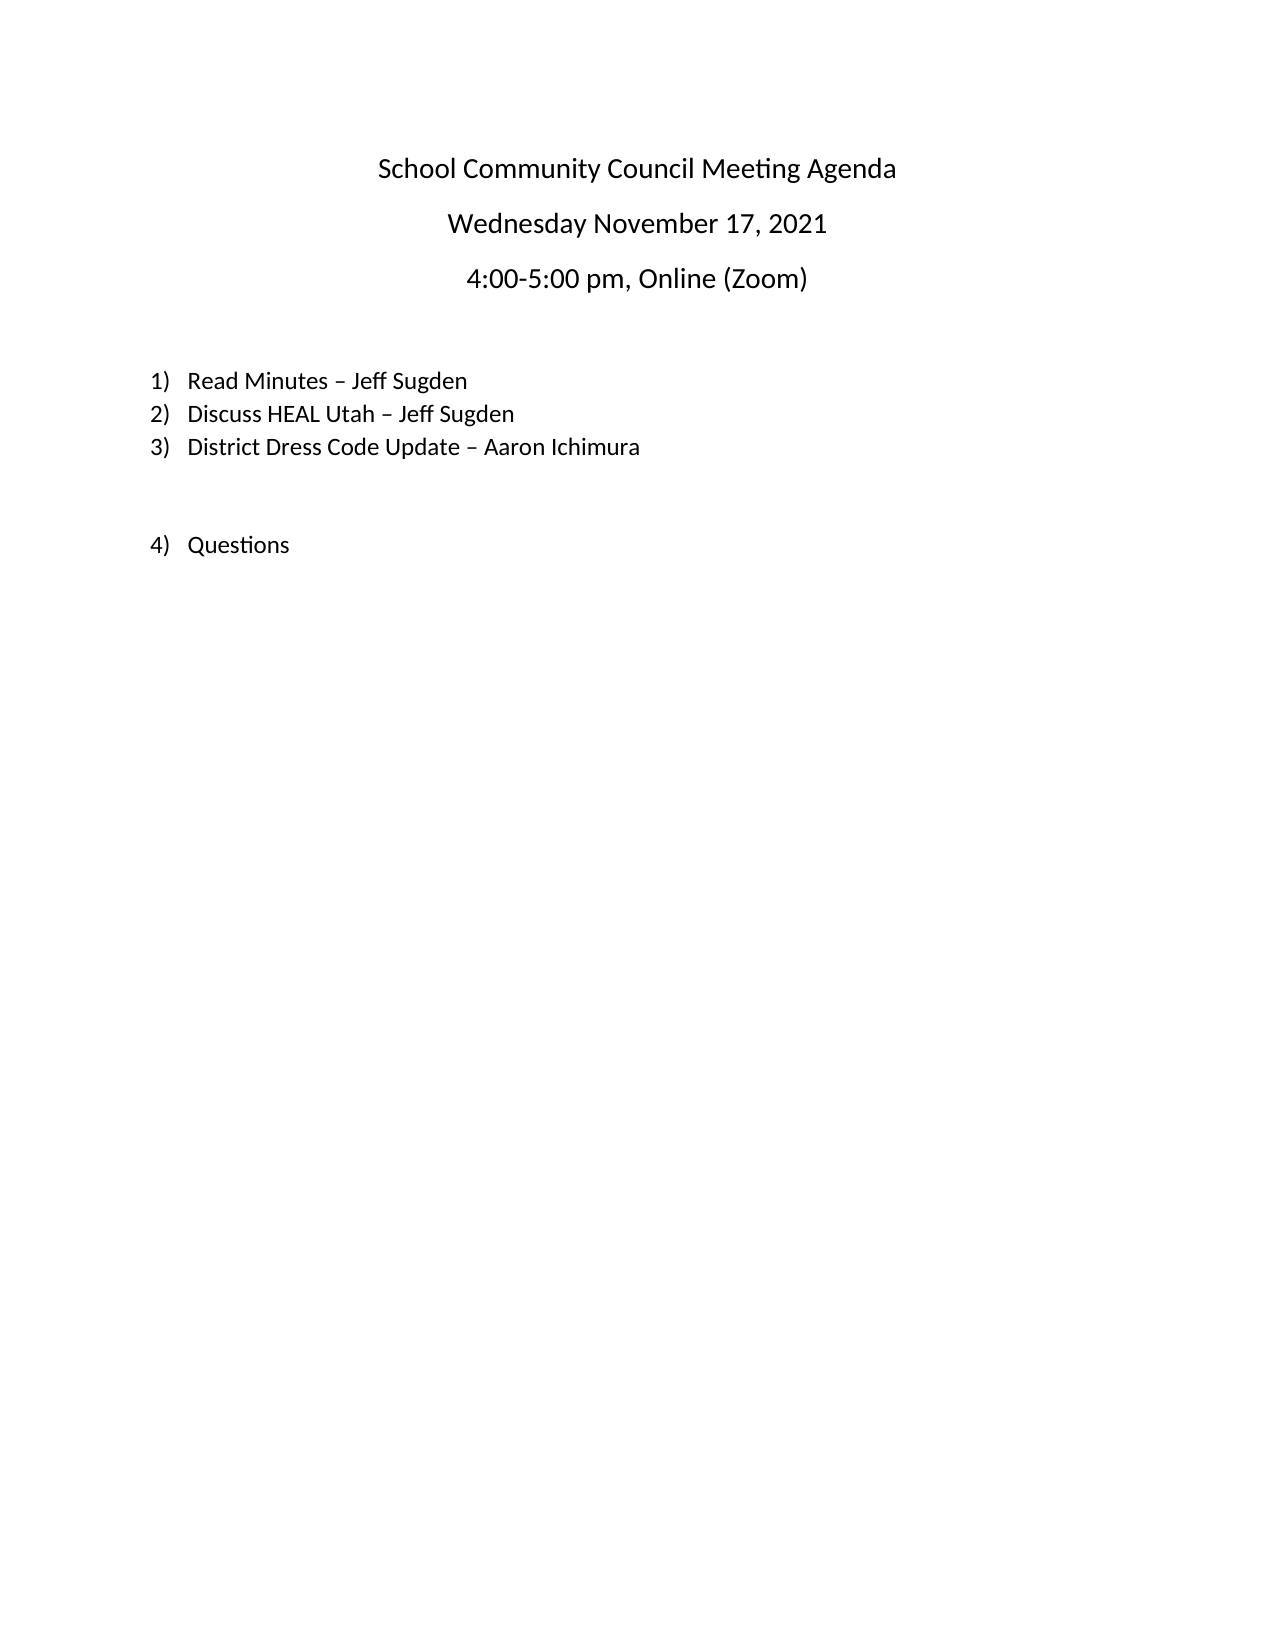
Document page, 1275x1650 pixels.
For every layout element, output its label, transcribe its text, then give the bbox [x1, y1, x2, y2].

text 4:00-5:00 pm, Online (Zoom) [150, 260, 1125, 296]
list District Dress Code Update – Aaron Ichimura [150, 431, 1125, 461]
text Wednesday November 17, 2021 [150, 205, 1125, 241]
list Discuss HEAL Utah – Jeff Sugden [150, 398, 1125, 428]
list Questions [150, 529, 1125, 560]
text School Community Council Meeting Agenda [150, 150, 1125, 186]
list Read Minutes – Jeff Sugden [150, 365, 1125, 395]
